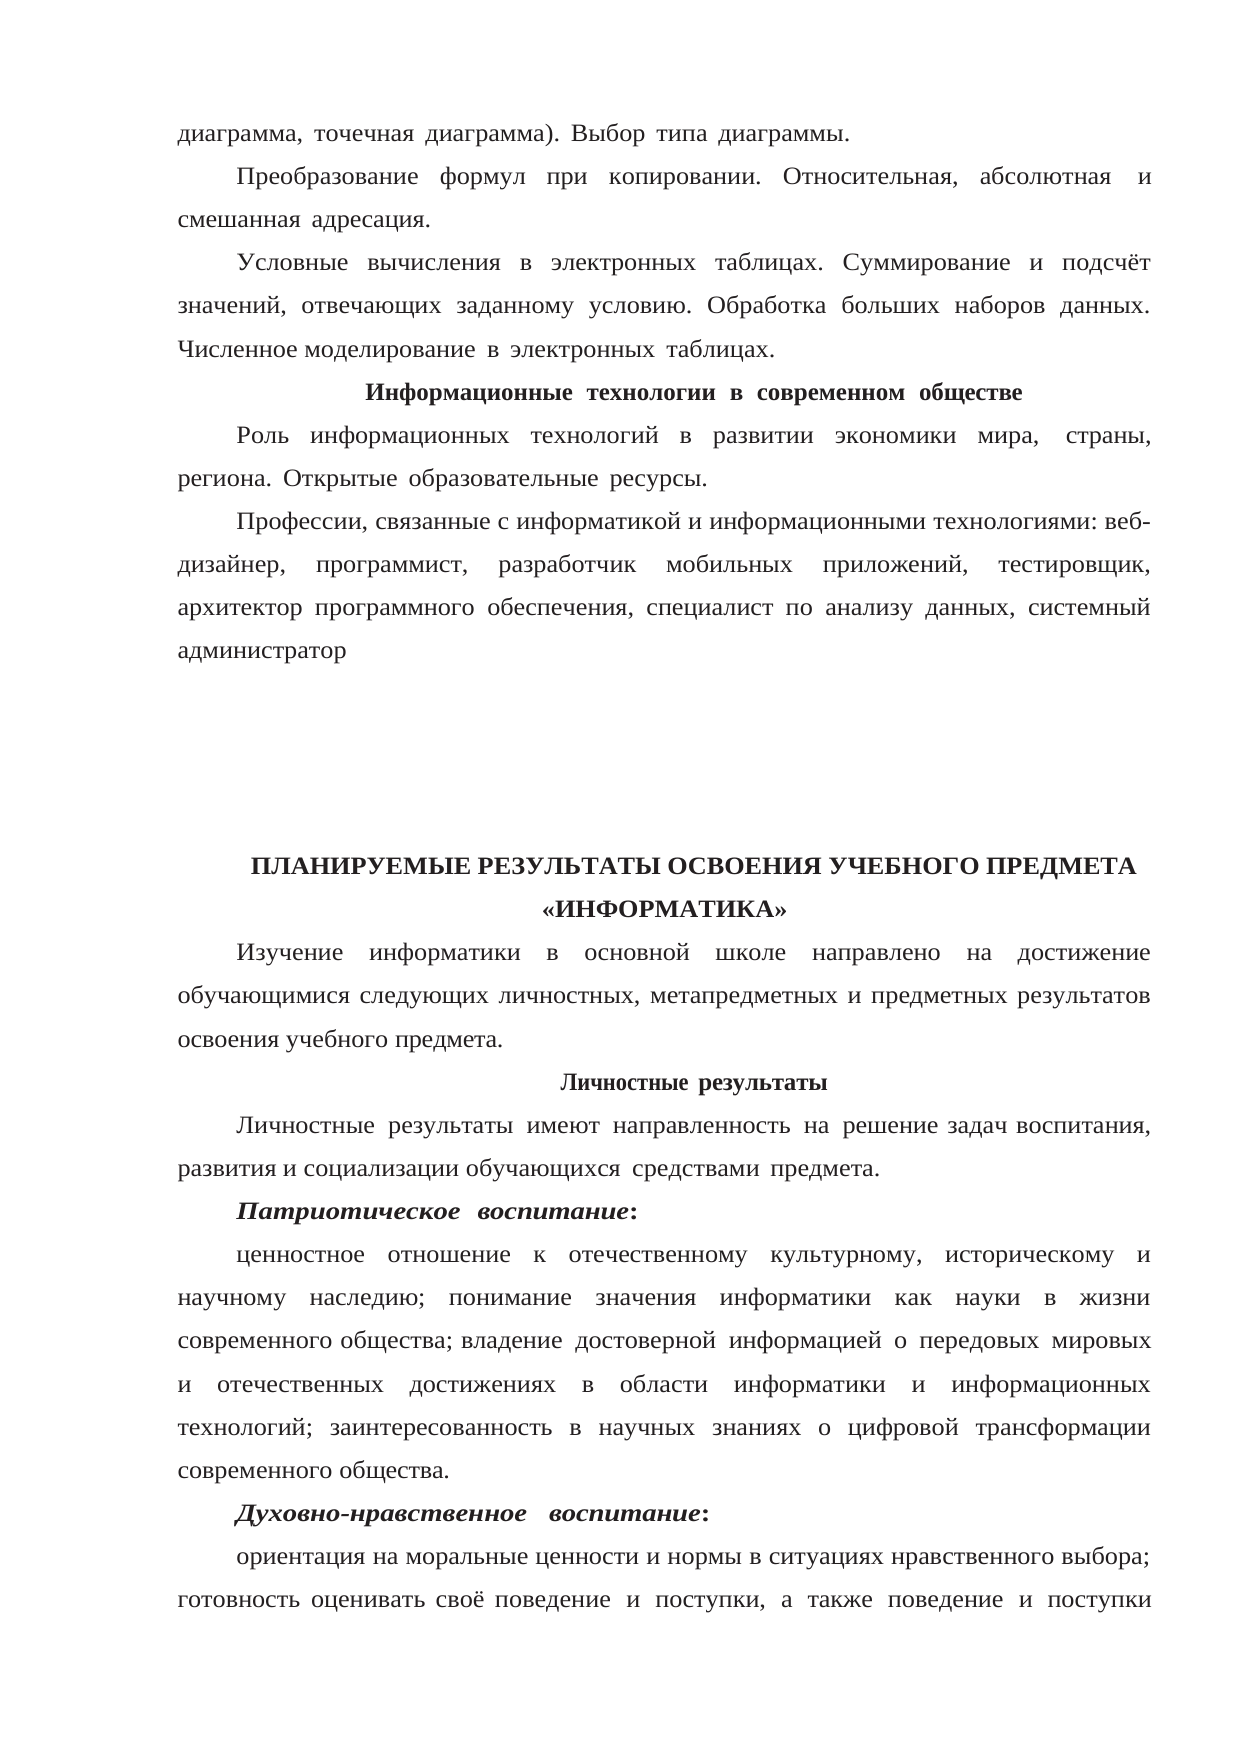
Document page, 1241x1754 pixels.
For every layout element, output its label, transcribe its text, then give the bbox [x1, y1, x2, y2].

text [177, 1541, 1152, 1613]
subtitle Патриотическое воспитание: [177, 1196, 1152, 1225]
text Личностные результаты имеют направленность на решение задач воспитания, развития и социализации обучающихся средствами предмета. [177, 1110, 1152, 1182]
text ценностное отношение к отечественному культурному, историческому и научному наследию; понимание значения информатики как науки в жизни современного общества; владение достоверной информацией о передовых мировых и отечественных достижениях в области информатики и информационных технологий; заинтересованность в научных знаниях о цифровой трансформации современного общества. [177, 1239, 1152, 1484]
subtitle Информационные технологии в современном обществе [177, 377, 1152, 406]
text Изучение информатики в основной школе направлено на достижение обучающимися следующих личностных, метапредметных и предметных результатов освоения учебного предмета. [177, 937, 1152, 1052]
text Профессии, связанные с информатикой и информационными технологиями: веб-дизайнер, программист, разработчик мобильных приложений, тестировщик, архитектор программного обеспечения, специалист по анализу данных, системный администратор [177, 506, 1152, 664]
text Роль информационных технологий в развитии экономики мира, страны, региона. Открытые образовательные ресурсы. [177, 420, 1152, 492]
text Условные вычисления в электронных таблицах. Суммирование и подсчёт значений, отвечающих заданному условию. Обработка больших наборов данных. Численное моделирование в электронных таблицах. [177, 247, 1152, 362]
text Преобразование формул при копировании. Относительная, абсолютная и смешанная адресация. [177, 161, 1152, 233]
subtitle Духовно-нравственное воспитание: [177, 1498, 1152, 1527]
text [177, 118, 1152, 147]
text ПЛАНИРУЕМЫЕ РЕЗУЛЬТАТЫ ОСВОЕНИЯ УЧЕБНОГО ПРЕДМЕТА «ИНФОРМАТИКА» [177, 851, 1152, 923]
subtitle Личностные результаты [177, 1067, 1152, 1096]
